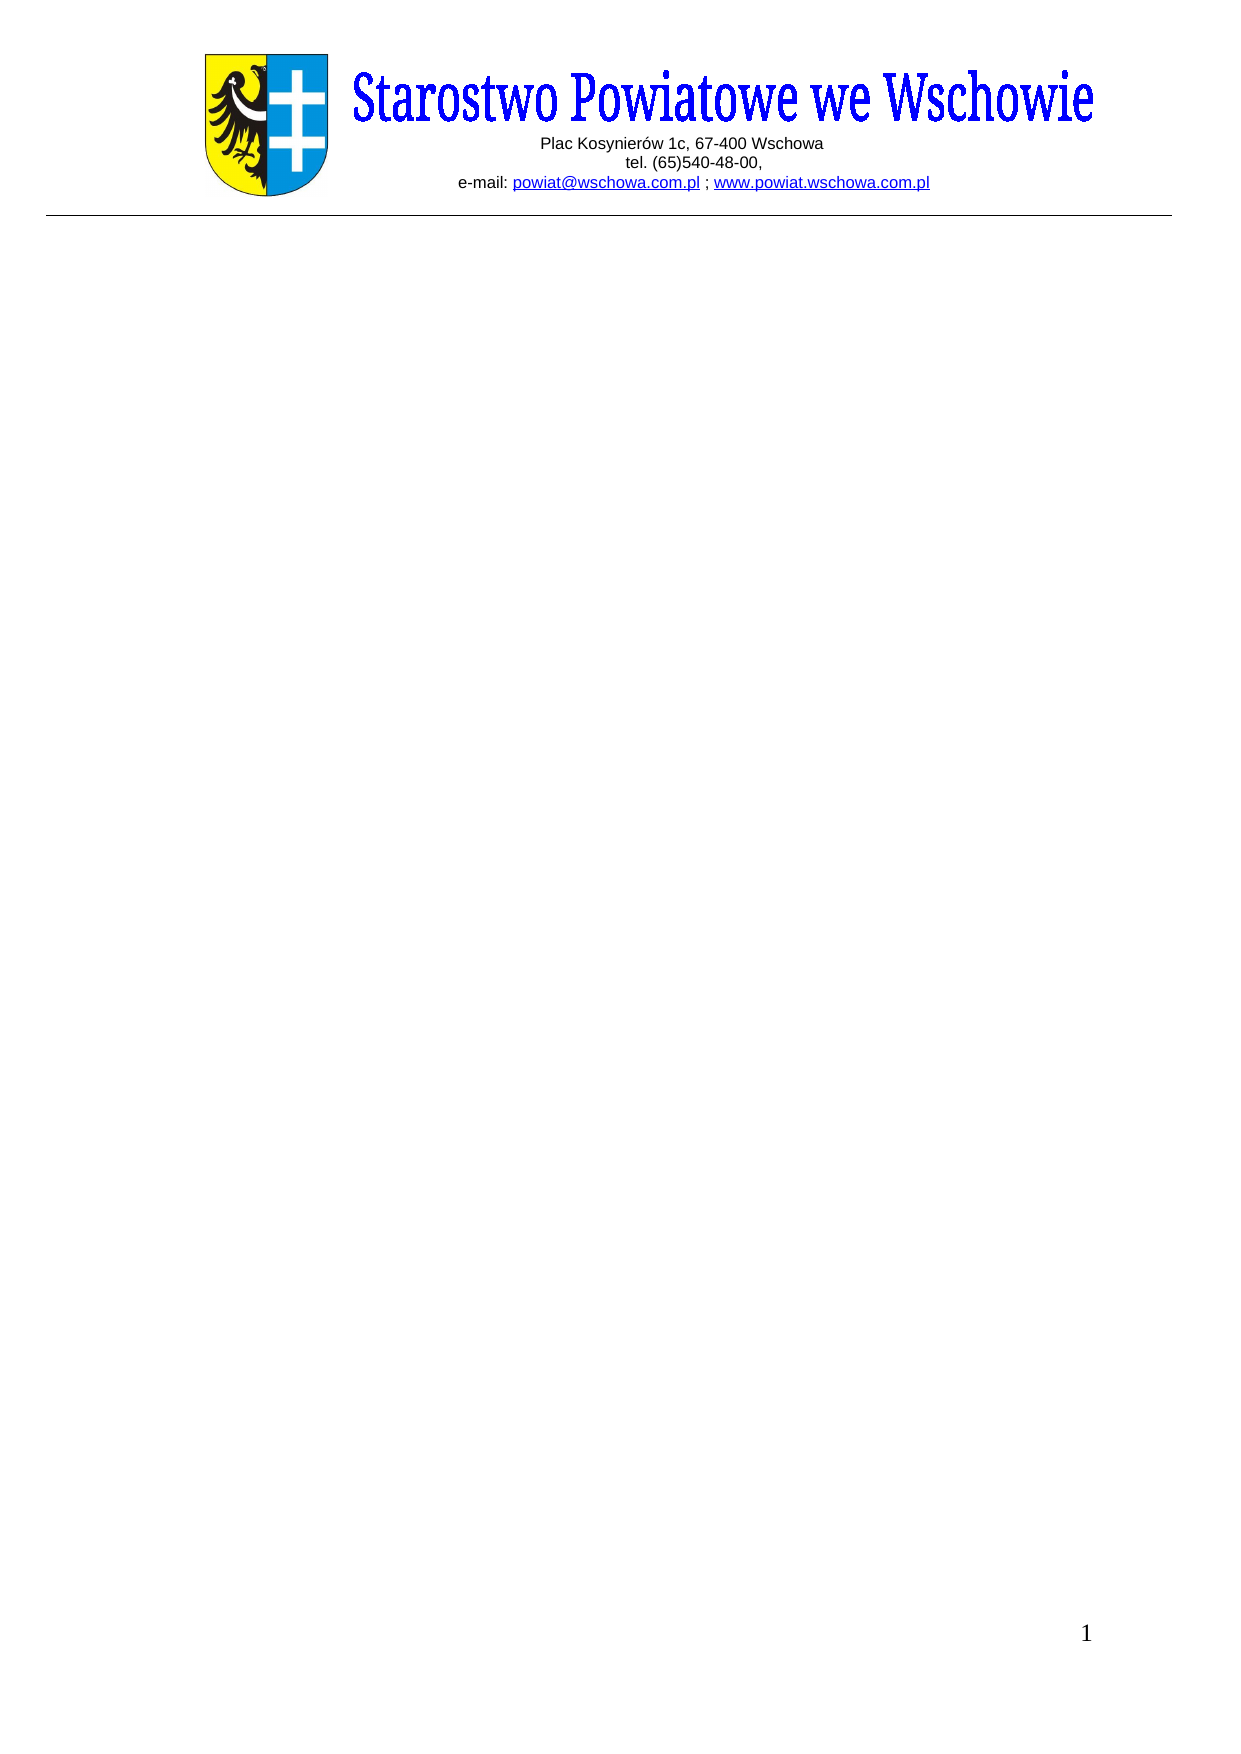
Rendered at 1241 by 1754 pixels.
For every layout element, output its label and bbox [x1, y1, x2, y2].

picture [204, 53, 329, 197]
picture [270, 71, 325, 171]
